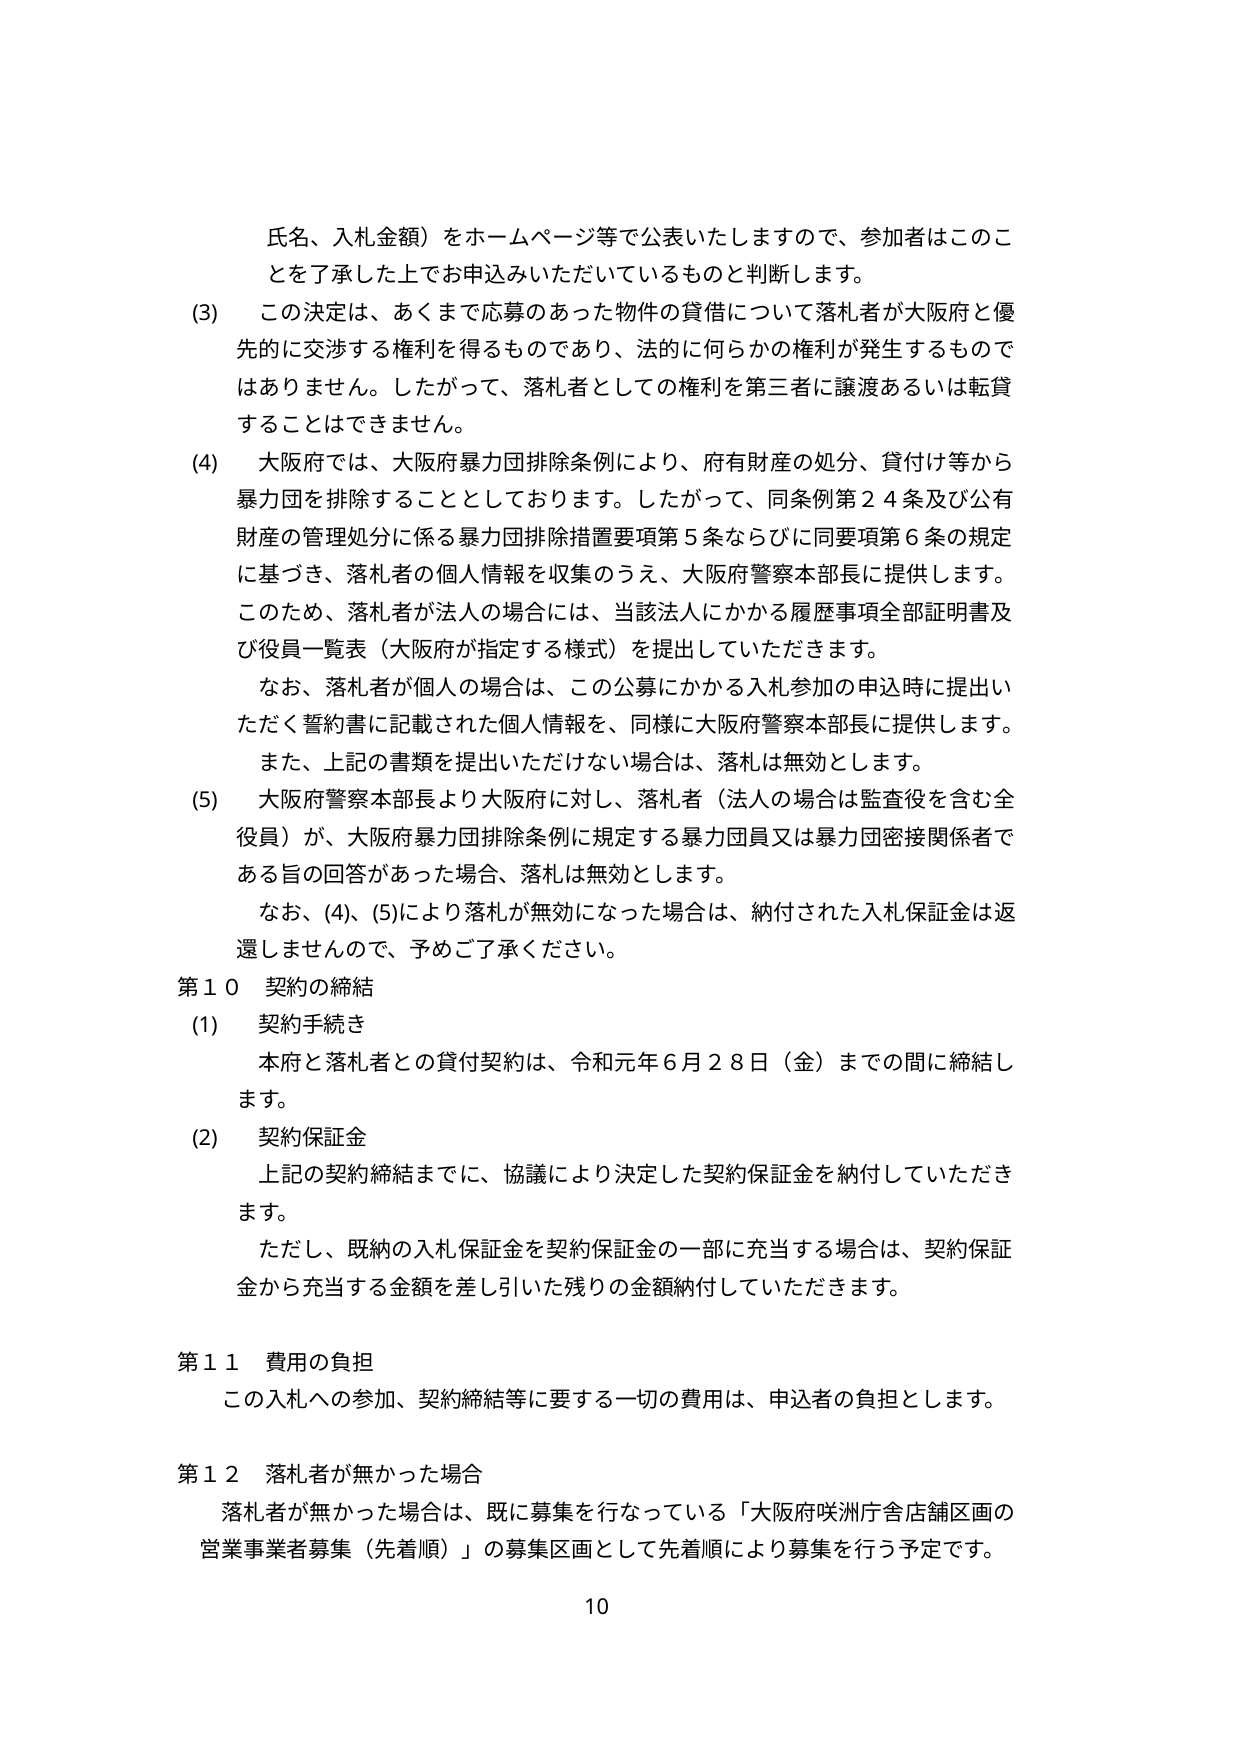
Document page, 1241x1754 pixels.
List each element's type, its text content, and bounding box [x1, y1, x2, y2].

list 落札者が無かった場合は、既に募集を行なっている「大阪府咲洲庁舎店舗区画の営業事業者募集（先着順）」の募集区画として先着順により募集を行う予定です。 [177, 1492, 1016, 1567]
list ただし、既納の入札保証金を契約保証金の一部に充当する場合は、契約保証金から充当する金額を差し引いた残りの金額納付していただきます。 [236, 1229, 1016, 1304]
list 第１０ 契約の締結 [177, 967, 1016, 1004]
list 第１２ 落札者が無かった場合 [177, 1454, 1016, 1492]
list 大阪府警察本部長より大阪府に対し、落札者（法人の場合は監査役を含む全役員）が、大阪府暴力団排除条例に規定する暴力団員又は暴力団密接関係者である旨の回答があった場合、落札は無効とします。 [192, 779, 1016, 892]
list なお、落札者が個人の場合は、この公募にかかる入札参加の申込時に提出いただく誓約書に記載された個人情報を、同様に大阪府警察本部長に提供します。 [236, 667, 1016, 742]
list 本府と落札者との貸付契約は、令和元年６月２８日（金）までの間に締結します。 [236, 1042, 1016, 1117]
list 契約手続き [192, 1004, 1016, 1042]
list 大阪府では、大阪府暴力団排除条例により、府有財産の処分、貸付け等から暴力団を排除することとしております。したがって、同条例第２４条及び公有財産の管理処分に係る暴力団排除措置要項第５条ならびに同要項第６条の規定に基づき、落札者の個人情報を収集のうえ、大阪府警察本部長に提供します。このため、落札者が法人の場合には、当該法人にかかる履歴事項全部証明書及び役員一覧表（大阪府が指定する様式）を提出していただきます。 [192, 442, 1016, 667]
list 上記の契約締結までに、協議により決定した契約保証金を納付していただきます。 [236, 1154, 1016, 1229]
list この入札への参加、契約締結等に要する一切の費用は、申込者の負担とします。 [177, 1379, 1016, 1417]
list また、上記の書類を提出いただけない場合は、落札は無効とします。 [236, 742, 1016, 779]
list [177, 217, 1016, 292]
list この決定は、あくまで応募のあった物件の貸借について落札者が大阪府と優先的に交渉する権利を得るものであり、法的に何らかの権利が発生するものではありません。したがって、落札者としての権利を第三者に譲渡あるいは転貸することはできません。 [192, 292, 1016, 442]
list なお、(4)、(5)により落札が無効になった場合は、納付された入札保証金は返還しませんので、予めご了承ください。 [236, 892, 1016, 967]
list 契約保証金 [192, 1117, 1016, 1154]
list 第１１ 費用の負担 [177, 1342, 1016, 1379]
